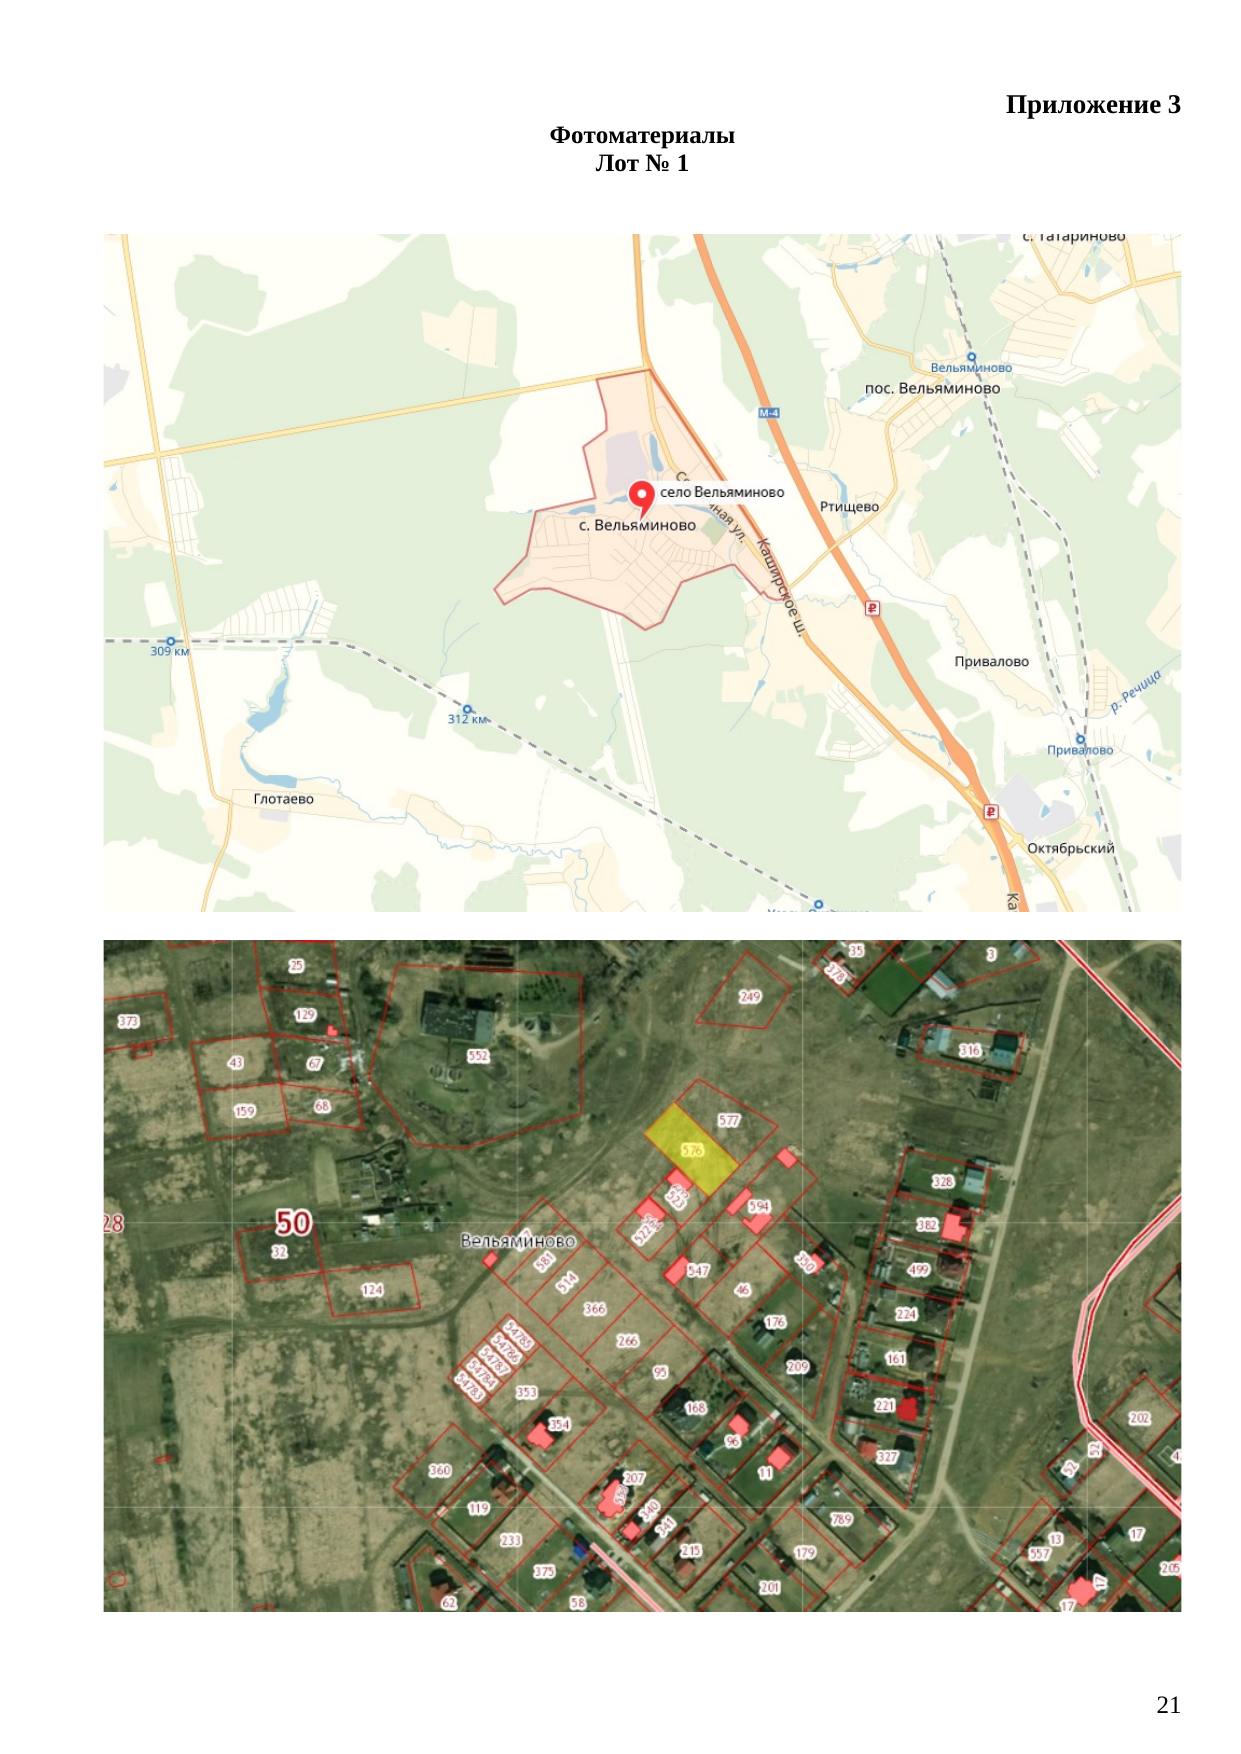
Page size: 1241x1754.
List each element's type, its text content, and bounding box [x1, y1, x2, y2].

picture [103, 234, 1182, 912]
text Лот № 1 [103, 148, 1181, 177]
picture [103, 940, 1182, 1612]
subtitle Приложение 3 [43, 89, 1181, 120]
text Фотоматериалы [103, 120, 1181, 148]
